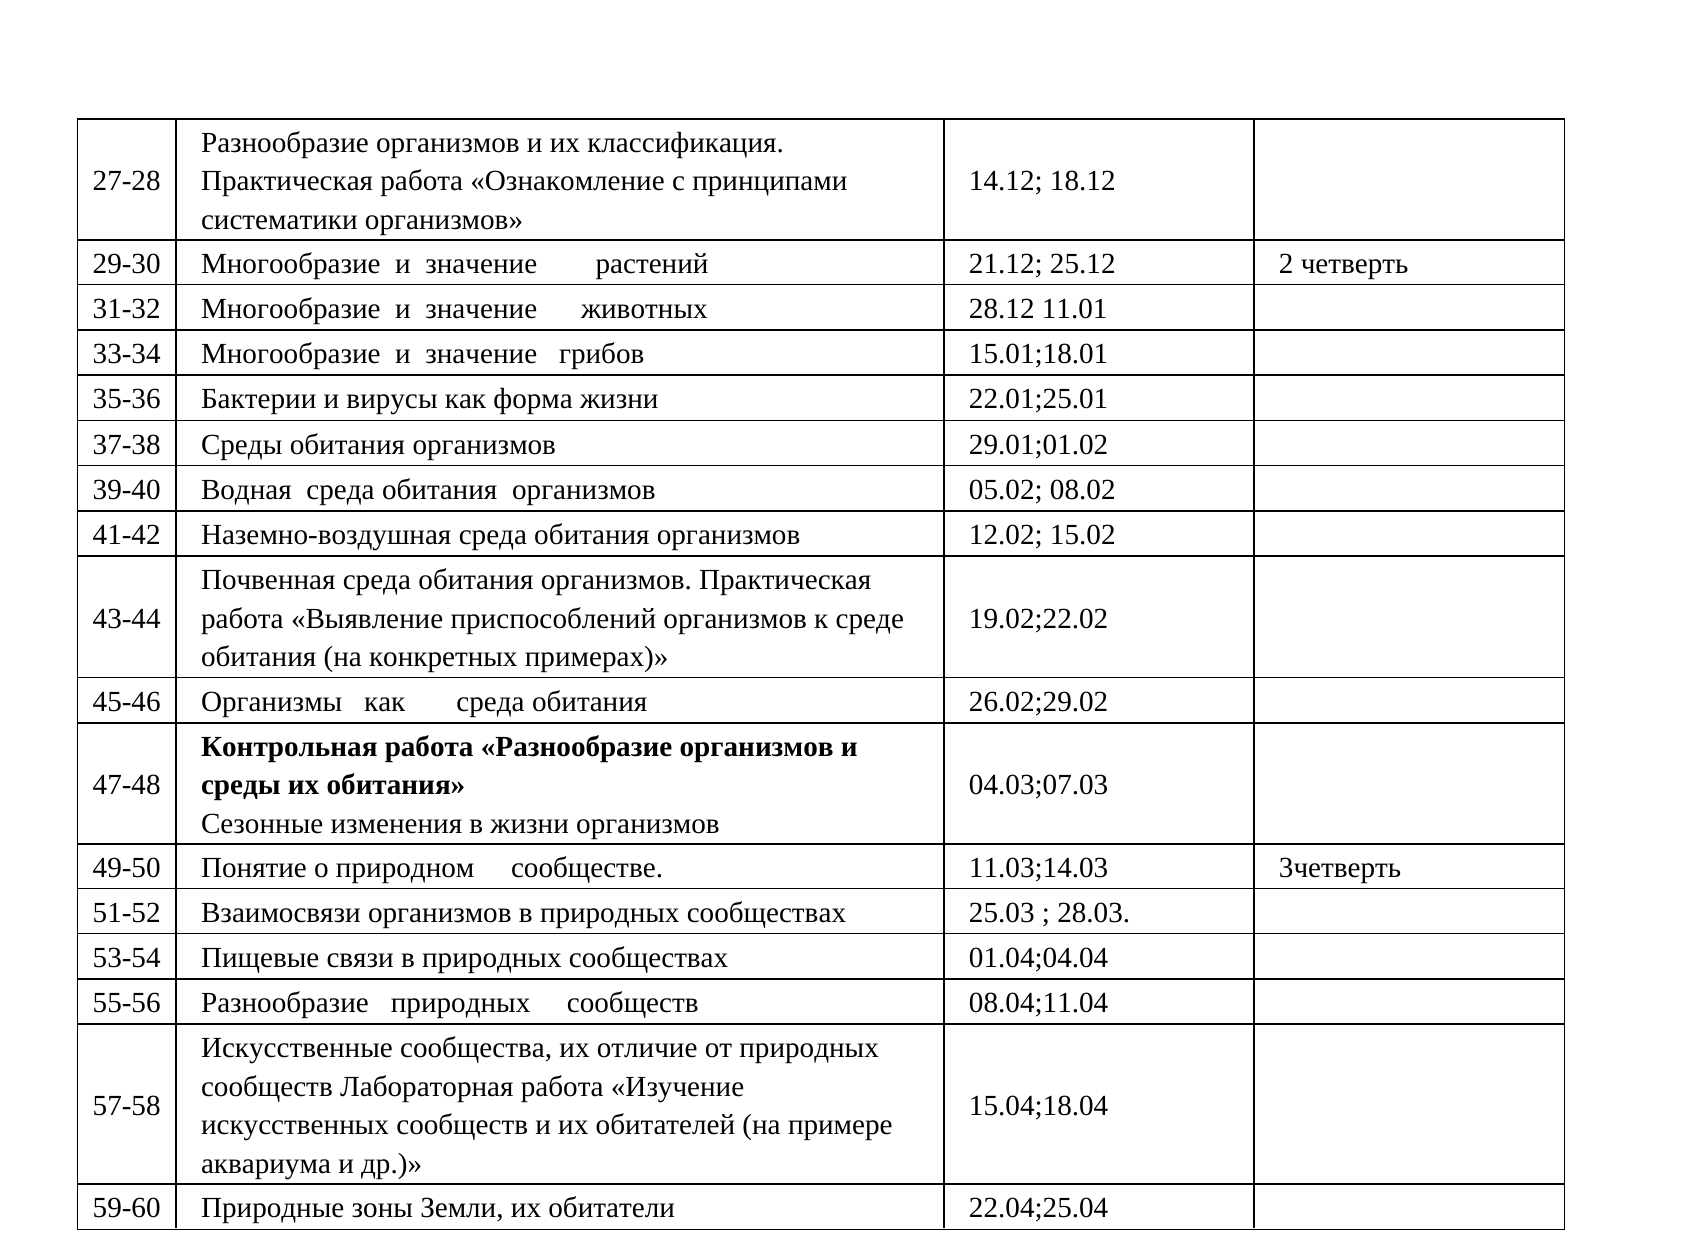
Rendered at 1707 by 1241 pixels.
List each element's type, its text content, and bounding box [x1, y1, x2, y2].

table_cell 26.02;29.02 [945, 678, 1253, 722]
table_cell [1255, 1185, 1564, 1228]
table_cell Понятие о природном сообществе. [177, 845, 943, 887]
table_cell 04.03;07.03 [945, 724, 1253, 843]
table_cell 45-46 [78, 678, 175, 722]
table_cell Многообразие и значение грибов [177, 331, 943, 374]
table_cell Бактерии и вирусы как форма жизни [177, 376, 943, 419]
table_cell 59-60 [78, 1185, 175, 1228]
table_cell Искусственные сообщества, их отличие от природных сообществ Лабораторная работа «Изучение искусственных сообществ и их обитателей (на примере аквариума и др.)» [177, 1025, 943, 1183]
table_cell 05.02; 08.02 [945, 466, 1253, 510]
table_cell Среды обитания организмов [177, 421, 943, 465]
table_cell Разнообразие природных сообществ [177, 980, 943, 1023]
table_cell 08.04;11.04 [945, 980, 1253, 1023]
table_cell 47-48 [78, 724, 175, 843]
table_cell 49-50 [78, 845, 175, 887]
table_cell 53-54 [78, 934, 175, 978]
table_cell [1255, 889, 1564, 933]
table_cell 01.04;04.04 [945, 934, 1253, 978]
table_cell [1255, 466, 1564, 510]
table_cell 19.02;22.02 [945, 557, 1253, 677]
table_cell Взаимосвязи организмов в природных сообществах [177, 889, 943, 933]
table_cell 29-30 [78, 241, 175, 283]
table_cell Пищевые связи в природных сообществах [177, 934, 943, 978]
table_cell Разнообразие организмов и их классификация. Практическая работа «Ознакомление с принципами систематики организмов» [177, 120, 943, 239]
table_cell [1255, 331, 1564, 374]
table_cell 55-56 [78, 980, 175, 1023]
table_cell Наземно-воздушная среда обитания организмов [177, 512, 943, 555]
table_cell [1255, 934, 1564, 978]
table_cell 41-42 [78, 512, 175, 555]
table_cell 35-36 [78, 376, 175, 419]
table_cell Почвенная среда обитания организмов. Практическая работа «Выявление приспособлений организмов к среде обитания (на конкретных примерах)» [177, 557, 943, 677]
table_cell [1255, 421, 1564, 465]
table_cell [1255, 376, 1564, 419]
table_cell 21.12; 25.12 [945, 241, 1253, 283]
table_cell 12.02; 15.02 [945, 512, 1253, 555]
table_cell 33-34 [78, 331, 175, 374]
table_cell 15.04;18.04 [945, 1025, 1253, 1183]
table_cell 15.01;18.01 [945, 331, 1253, 374]
table_cell 43-44 [78, 557, 175, 677]
table_cell [1255, 678, 1564, 722]
table_cell 29.01;01.02 [945, 421, 1253, 465]
table_cell Многообразие и значение растений [177, 241, 943, 283]
table_cell 37-38 [78, 421, 175, 465]
table_cell 2 четверть [1255, 241, 1564, 283]
table_cell Природные зоны Земли, их обитатели [177, 1185, 943, 1228]
table_cell 28.12 11.01 [945, 285, 1253, 329]
table_cell 22.01;25.01 [945, 376, 1253, 419]
table_cell 22.04;25.04 [945, 1185, 1253, 1228]
table_cell 27-28 [78, 120, 175, 239]
table_cell 39-40 [78, 466, 175, 510]
table_cell [1255, 120, 1564, 239]
table_cell 51-52 [78, 889, 175, 933]
table_cell [1255, 1025, 1564, 1183]
table_cell 31-32 [78, 285, 175, 329]
table_cell [1255, 980, 1564, 1023]
table_cell 25.03 ; 28.03. [945, 889, 1253, 933]
table_cell 3четверть [1255, 845, 1564, 887]
table_cell [1255, 724, 1564, 843]
table_cell [1255, 285, 1564, 329]
table_cell Многообразие и значение животных [177, 285, 943, 329]
table_cell Организмы как среда обитания [177, 678, 943, 722]
table_cell Контрольная работа «Разнообразие организмов и среды их обитания» Сезонные изменения в жизни организмов [177, 724, 943, 843]
table_cell 14.12; 18.12 [945, 120, 1253, 239]
table_cell 57-58 [78, 1025, 175, 1183]
table_cell [1255, 557, 1564, 677]
table_cell Водная среда обитания организмов [177, 466, 943, 510]
table_cell [1255, 512, 1564, 555]
table_cell 11.03;14.03 [945, 845, 1253, 887]
